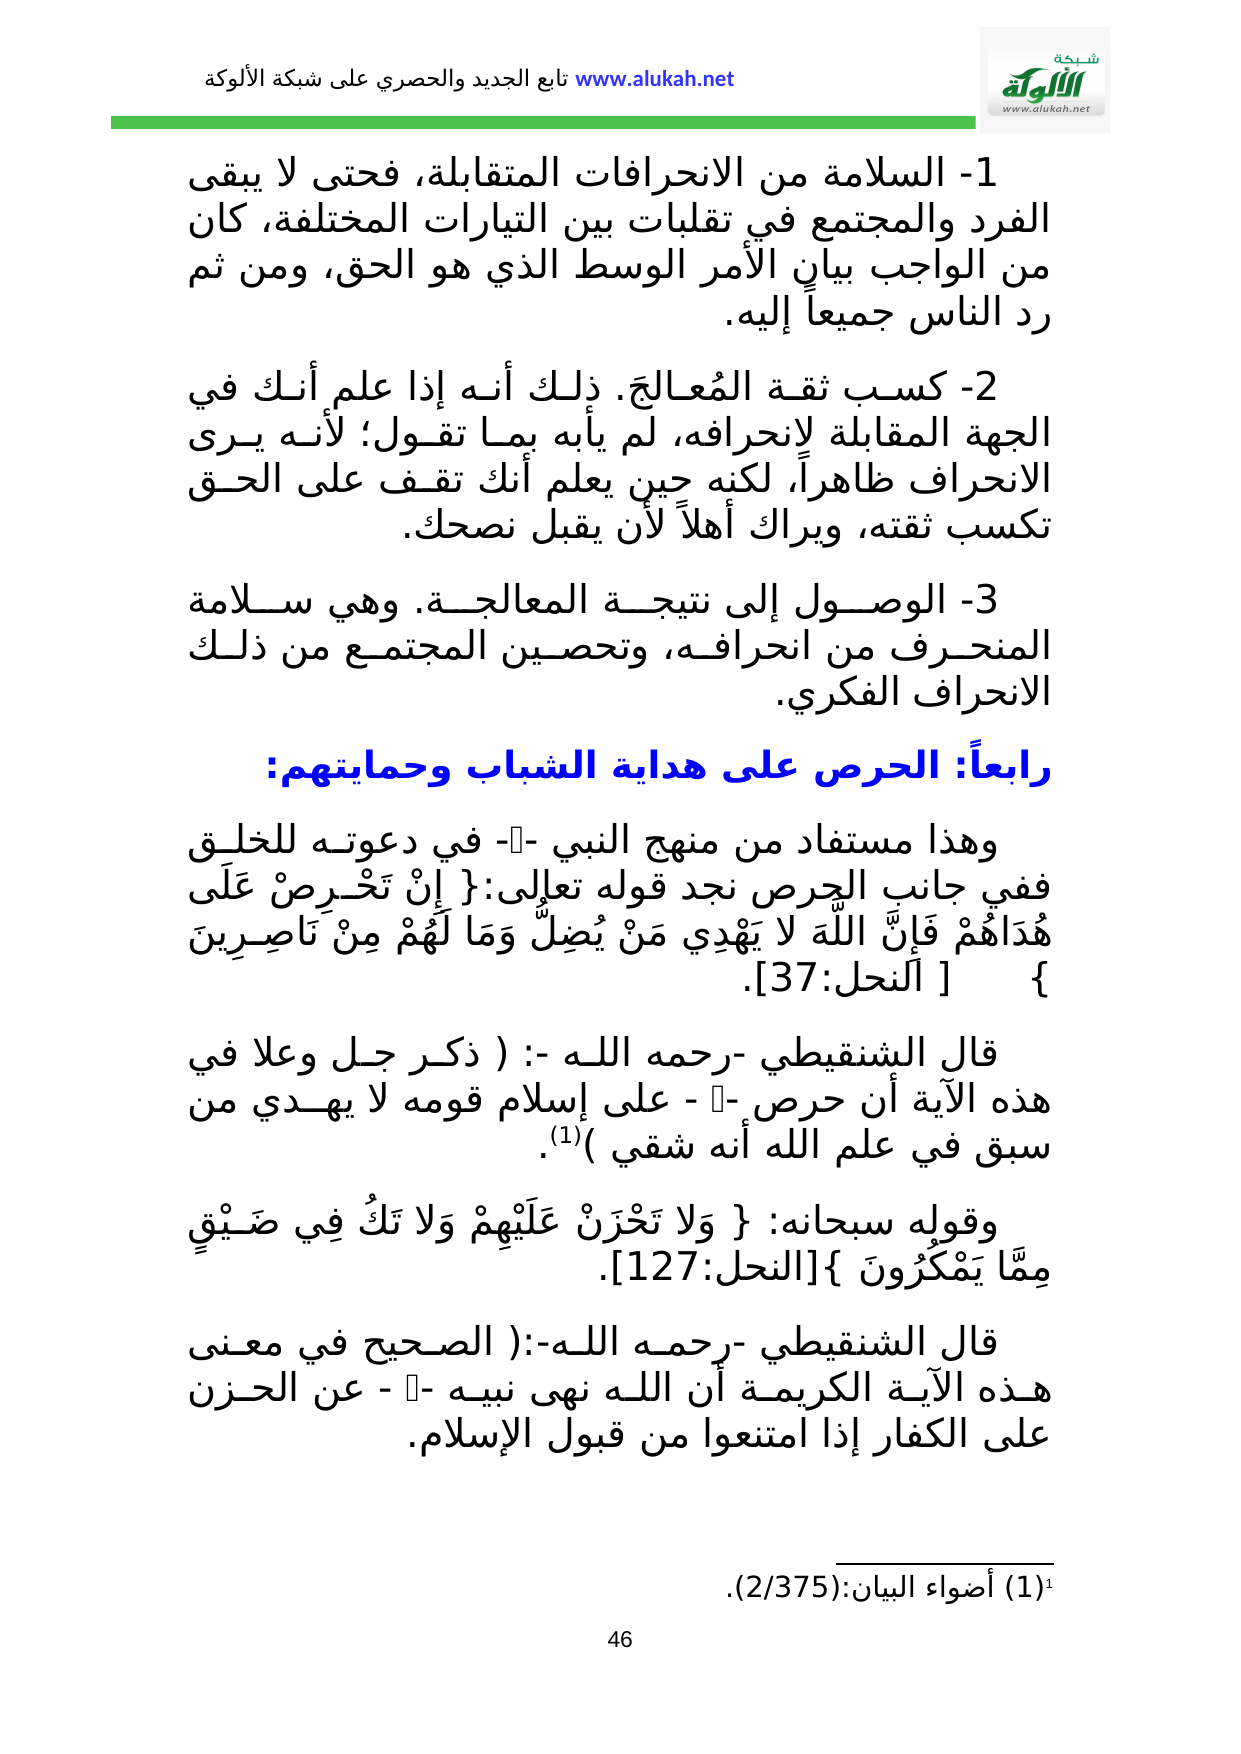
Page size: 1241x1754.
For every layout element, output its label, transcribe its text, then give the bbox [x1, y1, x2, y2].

text 2- كسب ثقة المُعالجَ. ذلك أنه إذا علم أنك في الجهة المقابلة لانحرافه، لم يأبه بما تقول؛ لأنه يرى الانحراف ظاهراً، لكنه حين يعلم أنك تقف على الحق تكسب ثقته، ويراك أهلاً لأن يقبل نصحك. [187, 363, 1053, 547]
text وهذا مستفاد من منهج النبي -- في دعوته للخلق ففي جانب الحرص نجد قوله تعالى:{ إِنْ تَحْرِصْ عَلَى هُدَاهُمْ فَإِنَّ اللَّهَ لا يَهْدِي مَنْ يُضِلُّ وَمَا لَهُمْ مِنْ نَاصِرِينَ } [ النحل:37]. [187, 817, 1053, 1001]
text قال الشنقيطي -رحمه الله-:( الصحيح في معنى هذه الآية الكريمة أن الله نهى نبيه - - عن الحزن على الكفار إذا امتنعوا من قبول الإسلام. [187, 1319, 1053, 1457]
text 1- السلامة من الانحرافات المتقابلة، فحتى لا يبقى الفرد والمجتمع في تقلبات بين التيارات المختلفة، كان من الواجب بيان الأمر الوسط الذي هو الحق، ومن ثم رد الناس جميعاً إليه. [187, 150, 1053, 334]
text قال الشنقيطي -رحمه الله -: ( ذكر جل وعلا في هذه الآية أن حرص - - على إسلام قومه لا يهدي من سبق في علم الله أنه شقي )(). [187, 1030, 1053, 1168]
text 3- الوصول إلى نتيجة المعالجة. وهي سلامة المنحرف من انحرافه، وتحصين المجتمع من ذلك الانحراف الفكري. [187, 577, 1053, 715]
subtitle رابعاً: الحرص على هداية الشباب وحمايتهم: [187, 744, 1053, 788]
text وقوله سبحانه: { وَلا تَحْزَنْ عَلَيْهِمْ وَلا تَكُ فِي ضَيْقٍ مِمَّا يَمْكُرُونَ }[النحل:127]. [187, 1197, 1053, 1289]
